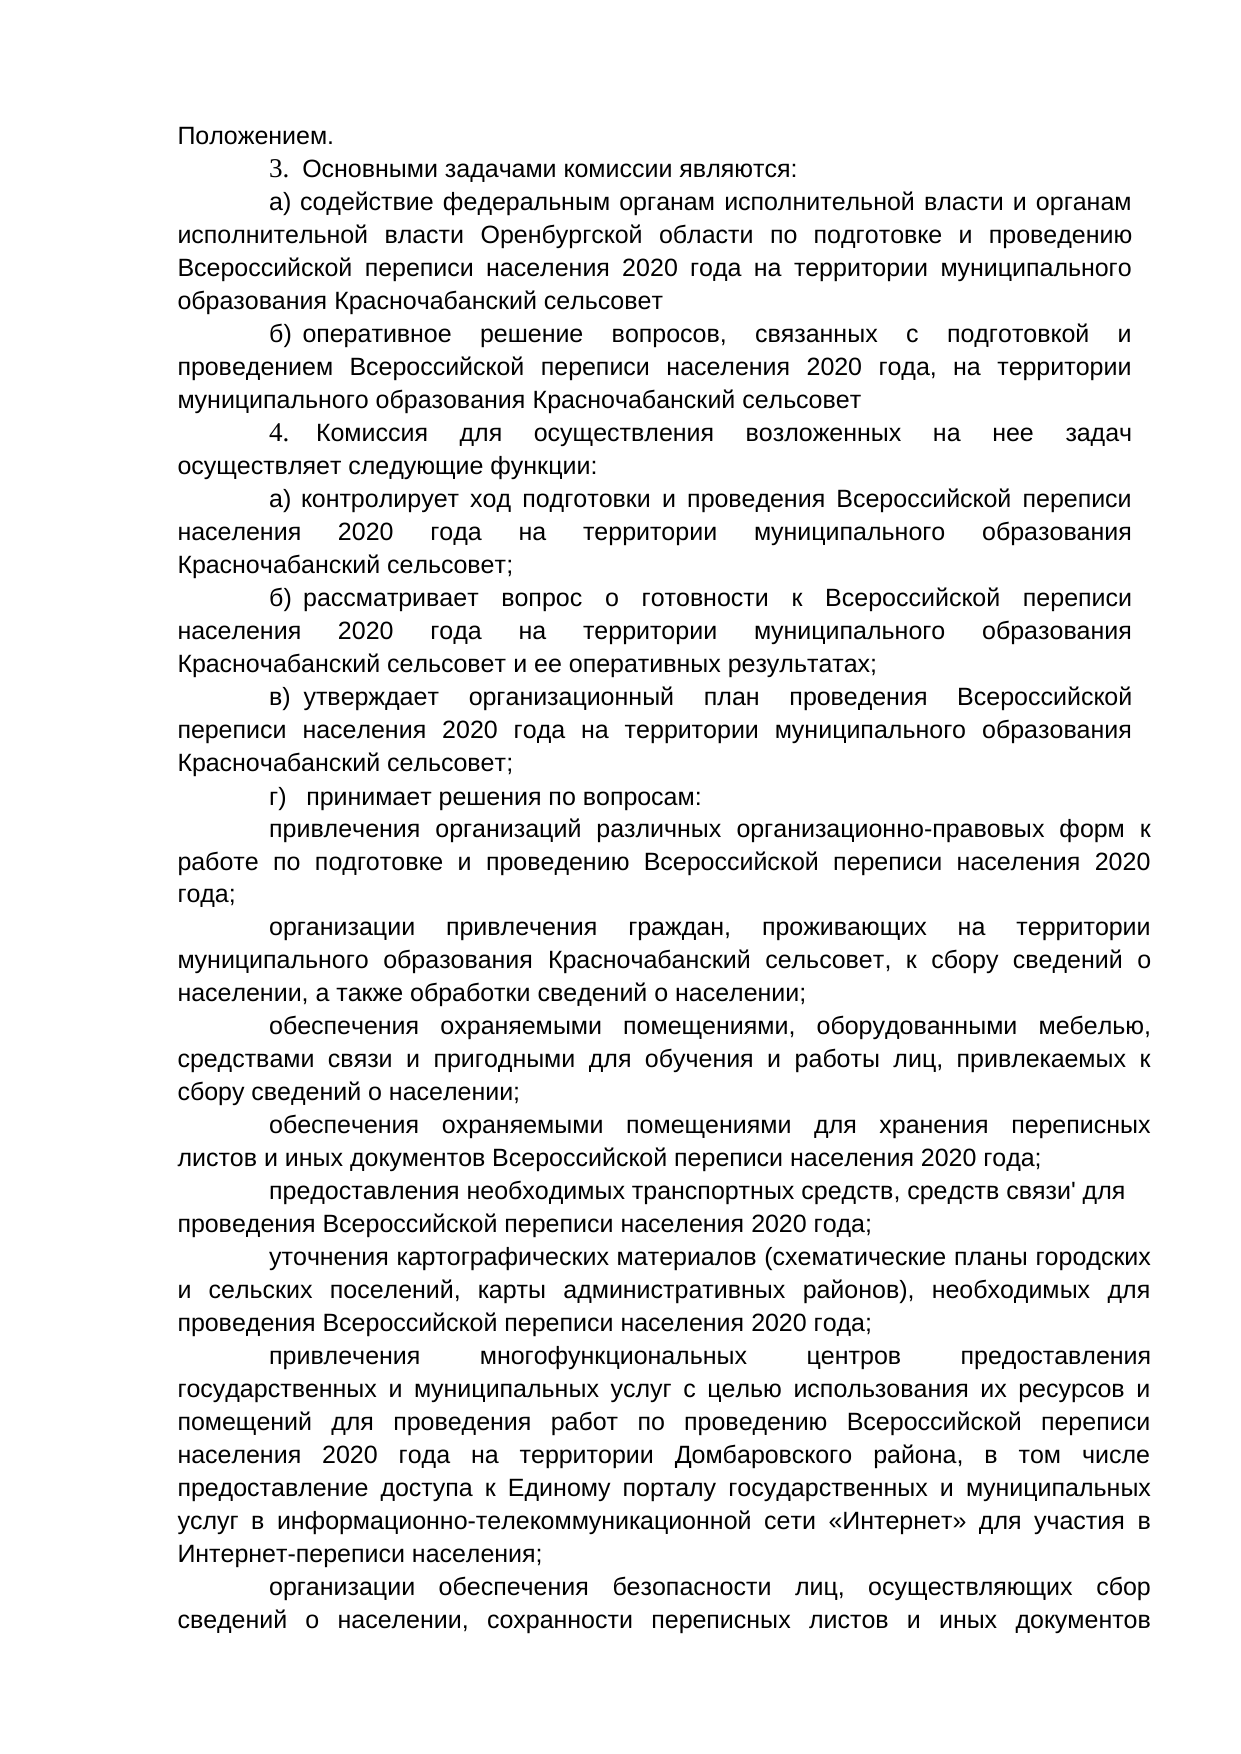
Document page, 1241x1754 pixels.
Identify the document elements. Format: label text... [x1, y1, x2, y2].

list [177, 118, 1133, 151]
list Основными задачами комиссии являются: [177, 151, 1152, 184]
text привлечения организаций различных организационно-правовых форм к работе по подготовке и проведению Всероссийской переписи населения 2020 года; [177, 812, 1152, 909]
text уточнения картографических материалов (схематические планы городских и сельских поселений, карты административных районов), необходимых для проведения Всероссийской переписи населения 2020 года; [177, 1239, 1152, 1338]
text обеспечения охраняемыми помещениями для хранения переписных листов и иных документов Всероссийской переписи населения 2020 года; [177, 1107, 1152, 1173]
text а) контролирует ход подготовки и проведения Всероссийской переписи населения 2020 года на территории муниципального образования Красночабанский сельсовет; [177, 481, 1133, 580]
text привлечения многофункциональных центров предоставления государственных и муниципальных услуг с целью использования их ресурсов и помещений для проведения работ по проведению Всероссийской переписи населения 2020 года на территории Домбаровского района, в том числе предоставление доступа к Единому порталу государственных и муниципальных услуг в информационно-телекоммуникационной сети «Интернет» для участия в Интернет-переписи населения; [177, 1338, 1152, 1569]
text предоставления необходимых транспортных средств, средств связи' для проведения Всероссийской переписи населения 2020 года; [177, 1173, 1152, 1239]
text г) принимает решения по вопросам: [177, 778, 1152, 812]
text в) утверждает организационный план проведения Всероссийской переписи населения 2020 года на территории муниципального образования Красночабанский сельсовет; [177, 679, 1133, 778]
text б) оперативное решение вопросов, связанных с подготовкой и проведением Всероссийской переписи населения 2020 года, на территории муниципального образования Красночабанский сельсовет [177, 316, 1133, 415]
list Комиссия для осуществления возложенных на нее задач осуществляет следующие функции: [177, 415, 1133, 481]
text а) содействие федеральным органам исполнительной власти и органам исполнительной власти Оренбургской области по подготовке и проведению Всероссийской переписи населения 2020 года на территории муниципального образования Красночабанский сельсовет [177, 184, 1133, 316]
text обеспечения охраняемыми помещениями, оборудованными мебелью, средствами связи и пригодными для обучения и работы лиц, привлекаемых к сбору сведений о населении; [177, 1008, 1152, 1107]
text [177, 1569, 1152, 1636]
text б) рассматривает вопрос о готовности к Всероссийской переписи населения 2020 года на территории муниципального образования Красночабанский сельсовет и ее оперативных результатах; [177, 580, 1133, 679]
text организации привлечения граждан, проживающих на территории муниципального образования Красночабанский сельсовет, к сбору сведений о населении, а также обработки сведений о населении; [177, 909, 1152, 1008]
